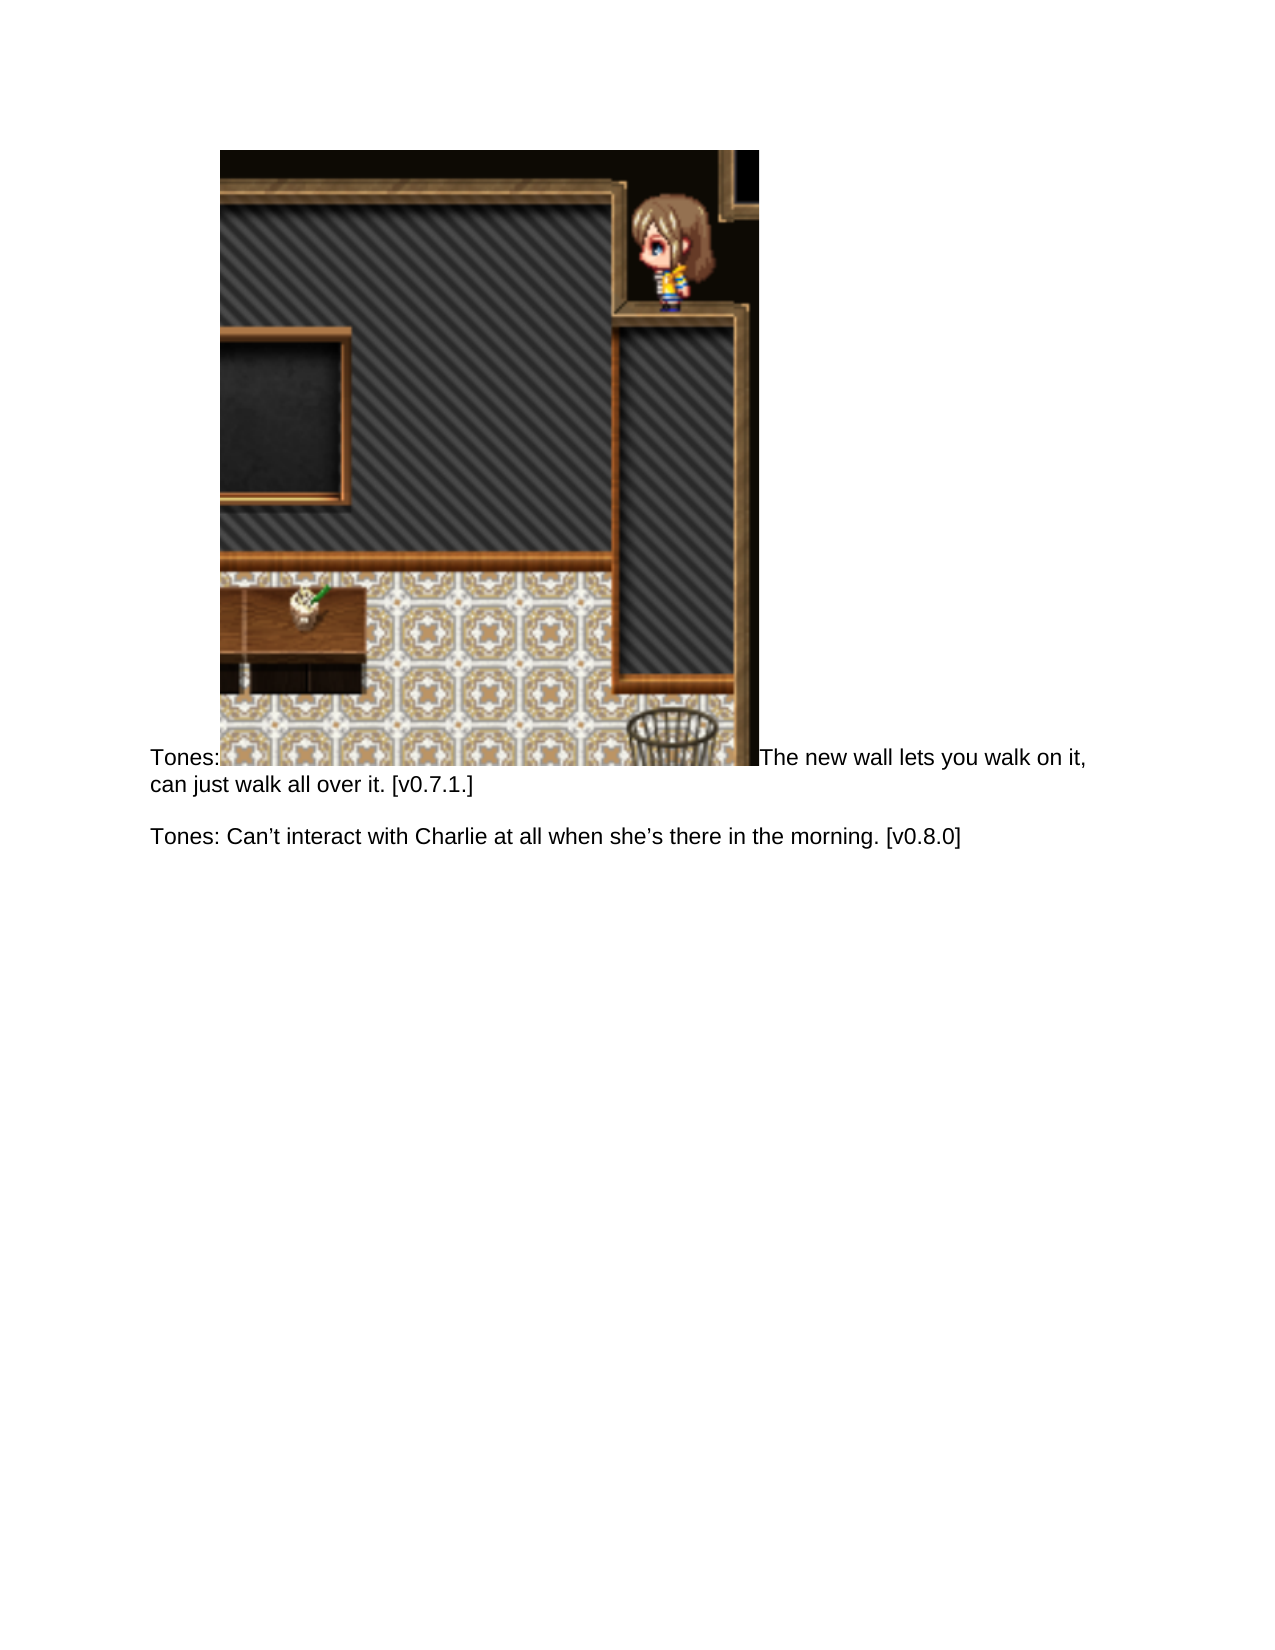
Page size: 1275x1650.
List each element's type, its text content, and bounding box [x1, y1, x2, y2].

text Tones: Can’t interact with Charlie at all when she’s there in the morning. [v0.8.0] [150, 823, 1125, 849]
picture [220, 150, 760, 766]
